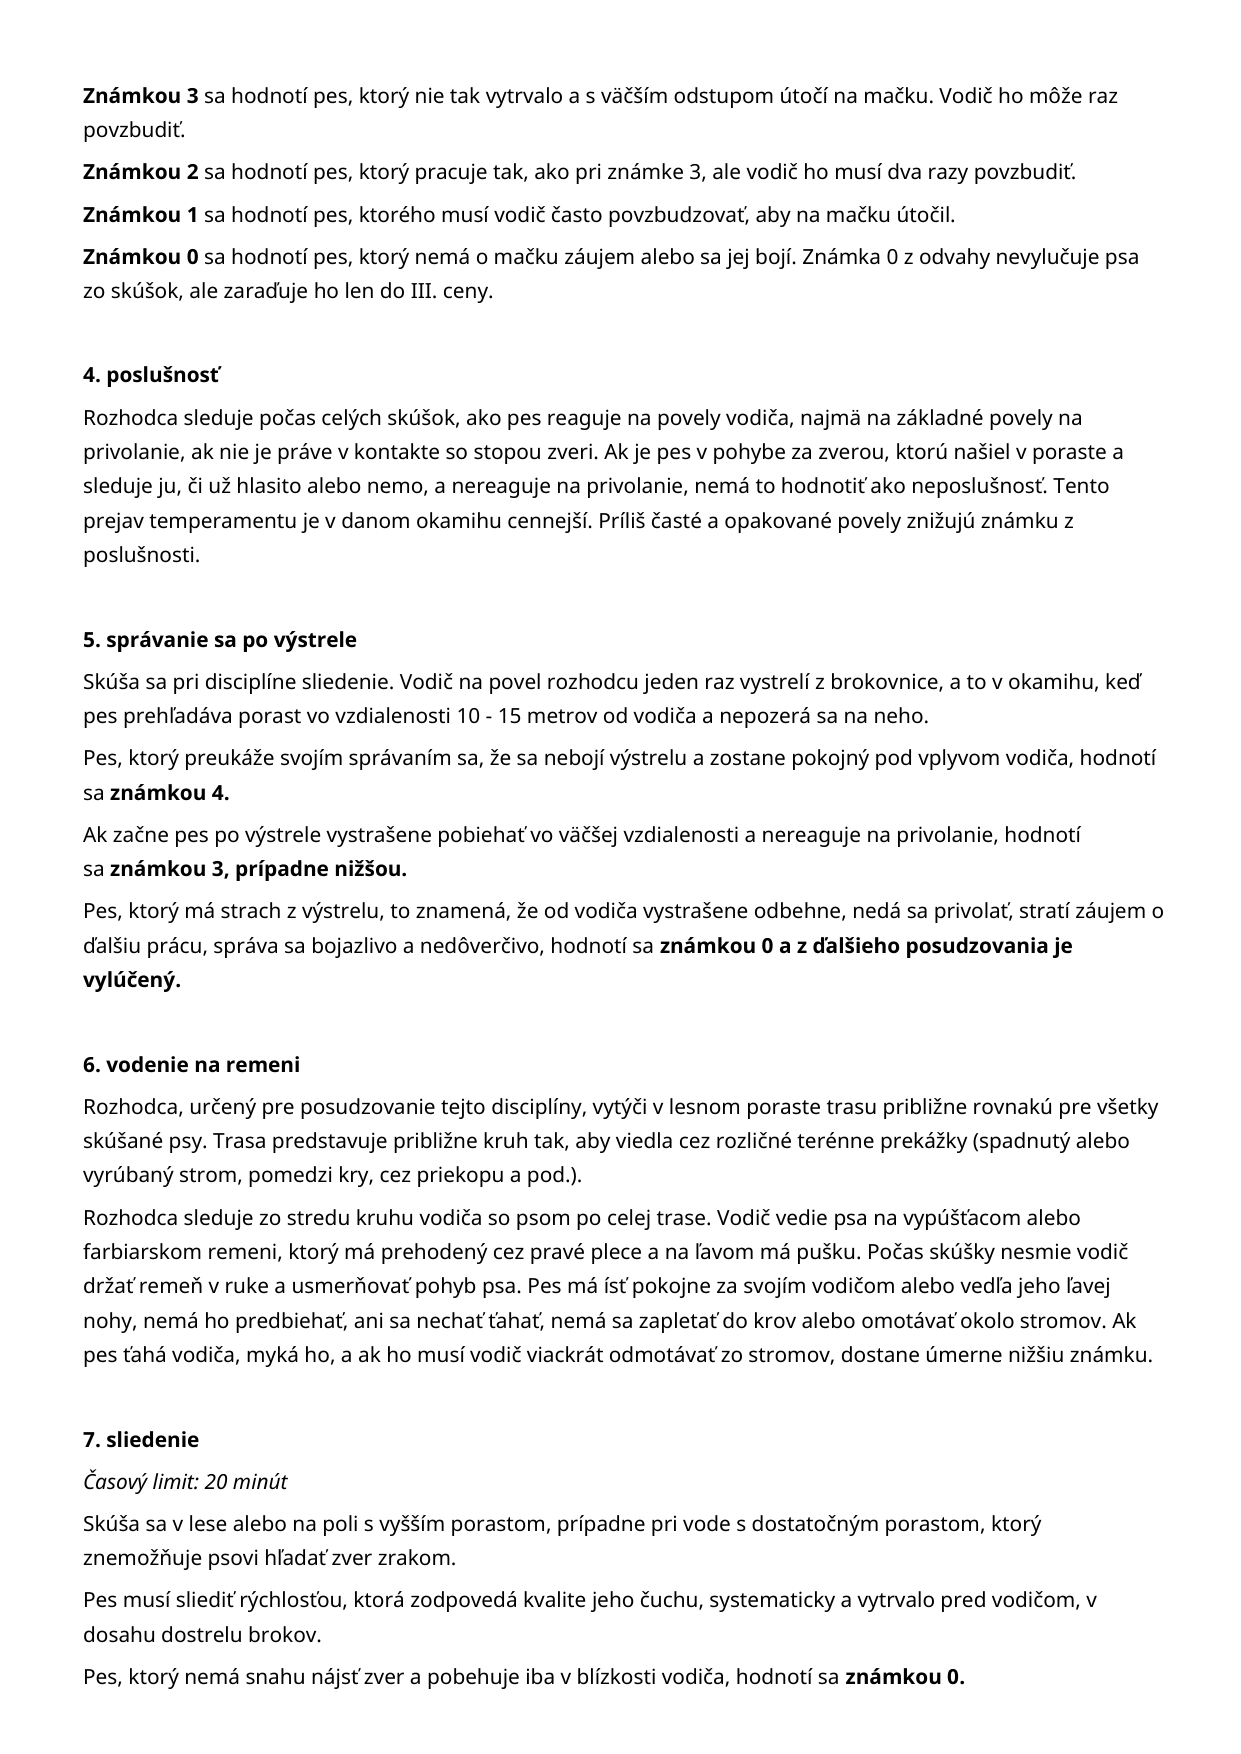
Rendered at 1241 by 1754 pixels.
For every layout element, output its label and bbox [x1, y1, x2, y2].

table_header [83, 75, 1165, 1698]
